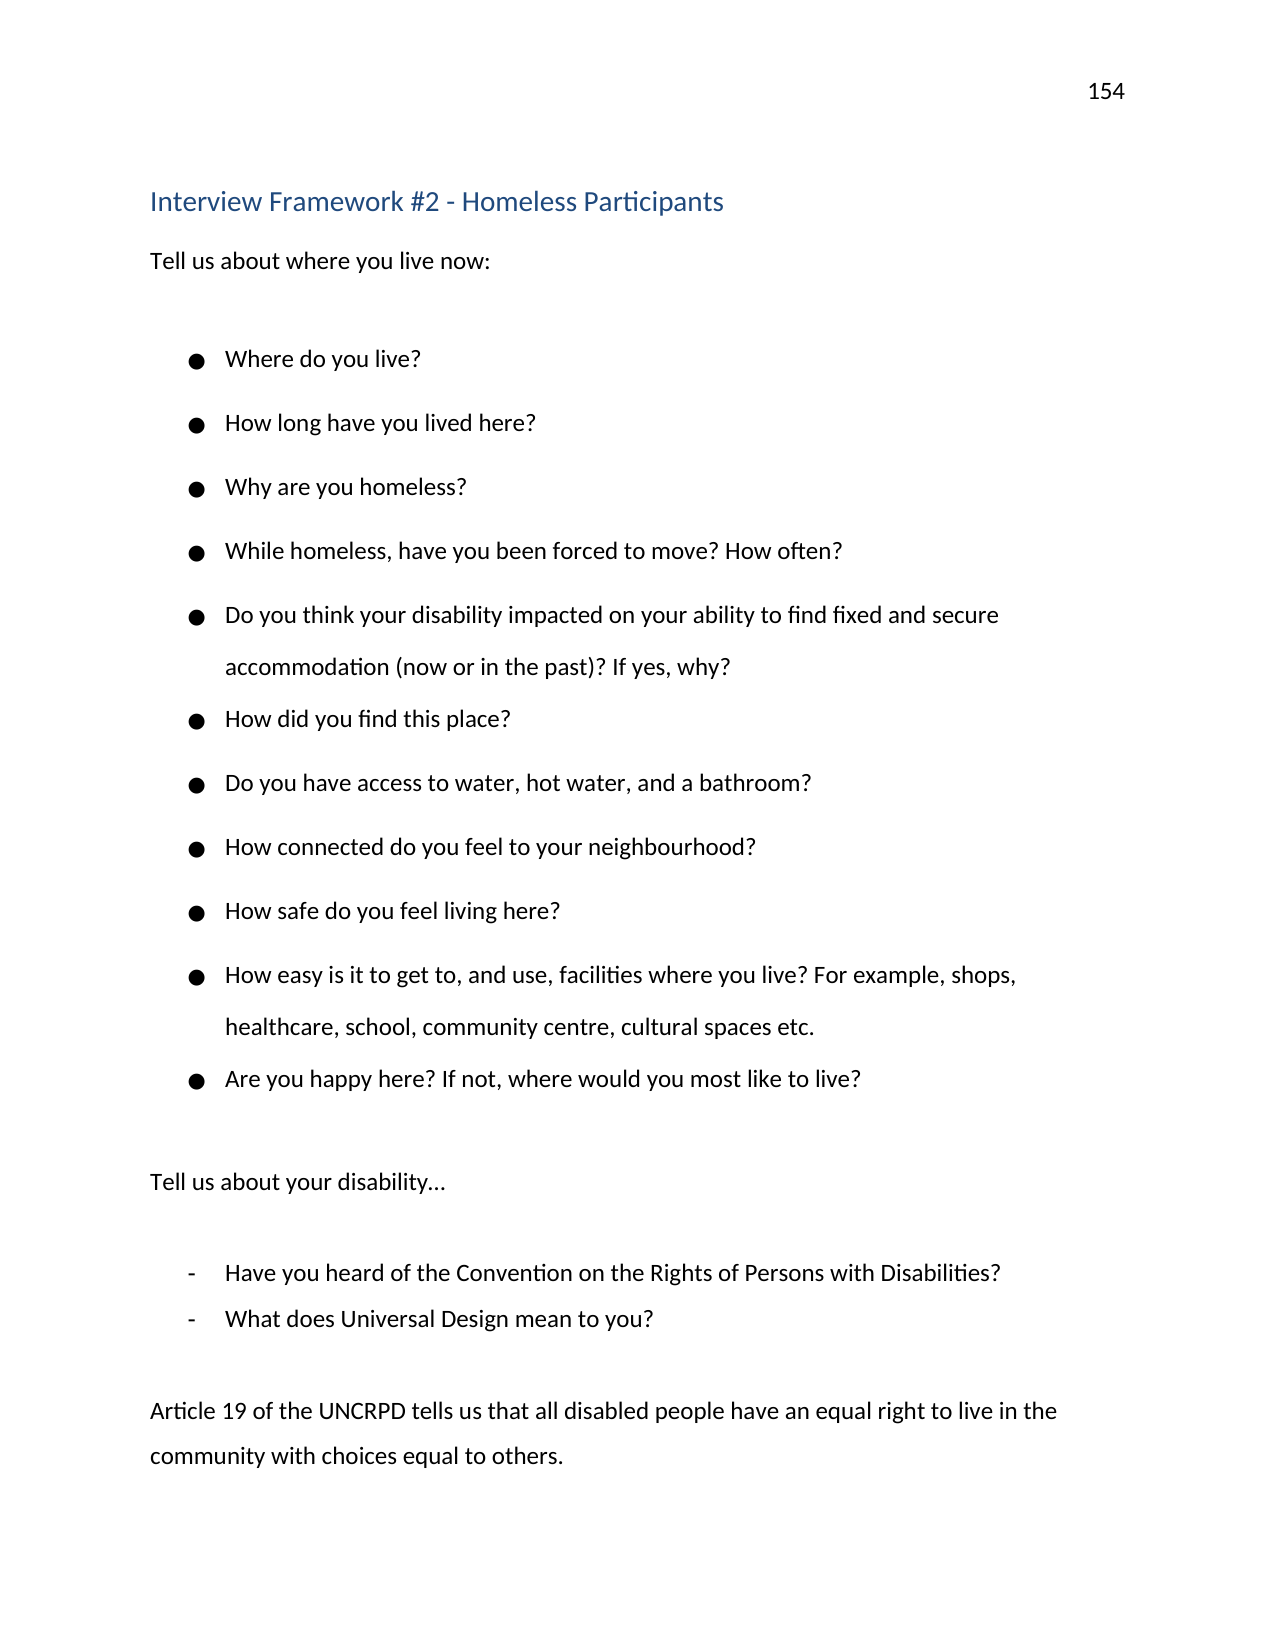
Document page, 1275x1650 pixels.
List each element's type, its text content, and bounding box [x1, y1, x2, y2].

list How connected do you feel to your neighbourhood? [187, 824, 1125, 867]
list While homeless, have you been forced to move? How often? [187, 529, 1125, 571]
list Where do you live? [187, 337, 1125, 379]
list What does Universal Design mean to you? [187, 1303, 1125, 1334]
subtitle Interview Framework #2 - Homeless Participants [150, 183, 1125, 219]
text Tell us about your disability… [150, 1166, 1125, 1197]
list How safe do you feel living here? [187, 889, 1125, 931]
text Article 19 of the UNCRPD tells us that all disabled people have an equal right to live in the community with choices equal to others. [150, 1395, 1125, 1471]
list Have you heard of the Convention on the Rights of Persons with Disabilities? [187, 1258, 1125, 1288]
list Do you have access to water, hot water, and a bathroom? [187, 761, 1125, 803]
list How did you find this place? [187, 696, 1125, 739]
list How long have you lived here? [187, 401, 1125, 443]
list Why are you homeless? [187, 465, 1125, 507]
list Are you happy here? If not, where would you most like to live? [187, 1056, 1125, 1099]
list How easy is it to get to, and use, facilities where you live? For example, shops, healthcare, school, community centre, cultural spaces etc. [187, 953, 1125, 1041]
list Do you think your disability impacted on your ability to find fixed and secure accommodation (now or in the past)? If yes, why? [187, 593, 1125, 681]
text Tell us about where you live now: [150, 245, 1125, 276]
